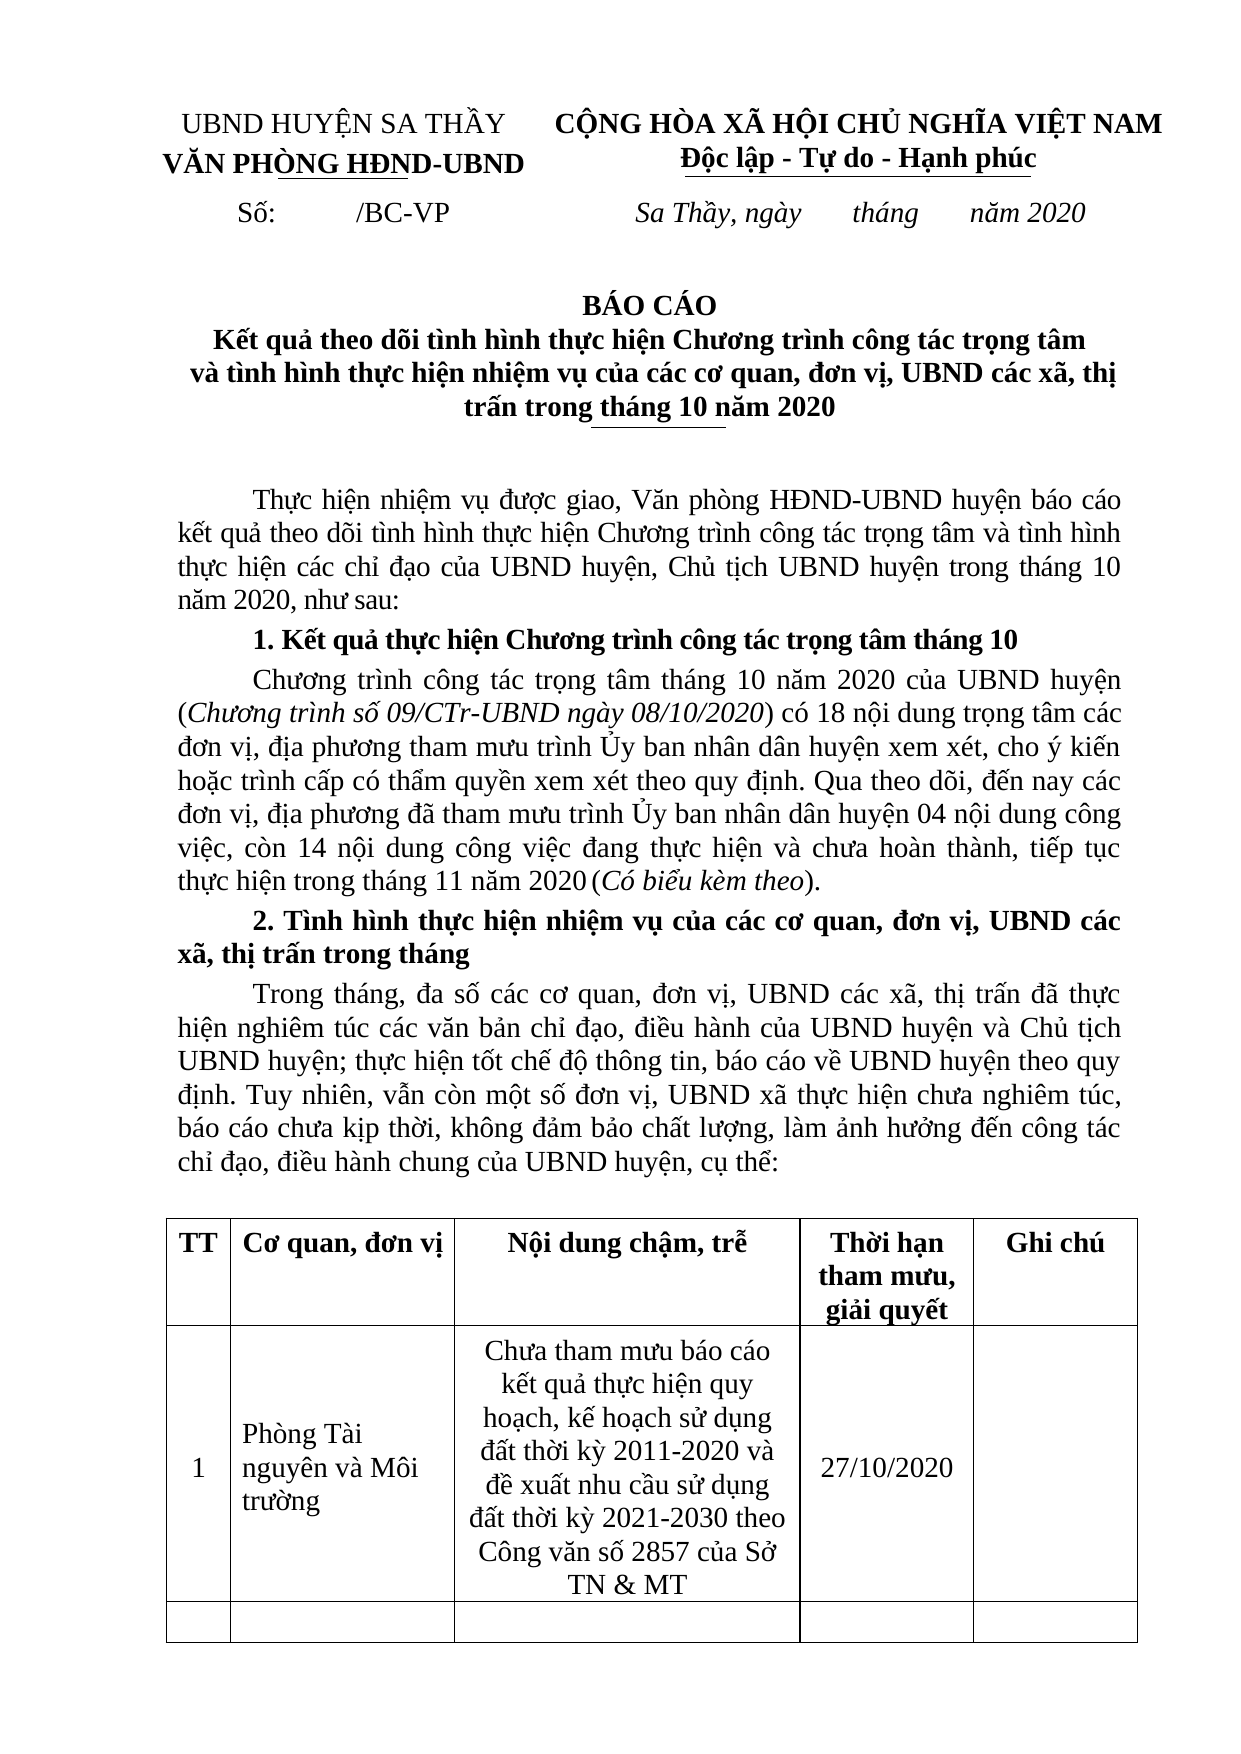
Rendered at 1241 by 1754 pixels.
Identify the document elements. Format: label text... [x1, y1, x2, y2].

table_header Cơ quan, đơn vị [231, 1219, 454, 1325]
table_cell Số: /BC-VP [144, 189, 543, 229]
table_cell [231, 1602, 454, 1642]
table_header Thời hạn tham mưu, giải quyết [801, 1219, 973, 1325]
table_cell [974, 1602, 1137, 1642]
text Thực hiện nhiệm vụ được giao, Văn phòng HĐND-UBND huyện báo cáo kết quả theo dõi tình hình thực hiện Chương trình công tác trọng tâm và tình hình thực hiện các chỉ đạo của UBND huyện, Chủ tịch UBND huyện trong tháng 10 năm 2020, như sau: [177, 482, 1122, 616]
text và tình hình thực hiện nhiệm vụ của các cơ quan, đơn vị, UBND các xã, thị trấn trong tháng 10 năm 2020 [177, 355, 1122, 422]
text Chương trình công tác trọng tâm tháng 10 năm 2020 của UBND huyện (Chương trình số 09/CTr-UBND ngày 08/10/2020) có 18 nội dung trọng tâm các đơn vị, địa phương tham mưu trình Ủy ban nhân dân huyện xem xét, cho ý kiến hoặc trình cấp có thẩm quyền xem xét theo quy định. Qua theo dõi, đến nay các đơn vị, địa phương đã tham mưu trình Ủy ban nhân dân huyện 04 nội dung công việc, còn 14 nội dung công việc đang thực hiện và chưa hoàn thành, tiếp tục thực hiện trong tháng 11 năm 2020 (Có biểu kèm theo). [177, 662, 1122, 897]
table_header CỘNG HÒA XÃ HỘI CHỦ NGHĨA VIỆT NAM Độc lập - Tự do - Hạnh phúc [543, 100, 1178, 189]
text Kết quả theo dõi tình hình thực hiện Chương trình công tác trọng tâm [177, 322, 1122, 355]
text Trong tháng, đa số các cơ quan, đơn vị, UBND các xã, thị trấn đã thực hiện nghiêm túc các văn bản chỉ đạo, điều hành của UBND huyện và Chủ tịch UBND huyện; thực hiện tốt chế độ thông tin, báo cáo về UBND huyện theo quy định. Tuy nhiên, vẫn còn một số đơn vị, UBND xã thực hiện chưa nghiêm túc, báo cáo chưa kịp thời, không đảm bảo chất lượng, làm ảnh hưởng đến công tác chỉ đạo, điều hành chung của UBND huyện, cụ thể: [177, 976, 1122, 1178]
table_cell [455, 1602, 799, 1642]
table_cell Chưa tham mưu báo cáo kết quả thực hiện quy hoạch, kế hoạch sử dụng đất thời kỳ 2011-2020 và đề xuất nhu cầu sử dụng đất thời kỳ 2021-2030 theo Công văn số 2857 của Sở TN & MT [455, 1326, 799, 1601]
table_cell Phòng Tài nguyên và Môi trường [231, 1326, 454, 1601]
table_header Nội dung chậm, trễ [455, 1219, 799, 1325]
table_cell [974, 1326, 1137, 1601]
table_header TT [167, 1219, 230, 1325]
text 2. Tình hình thực hiện nhiệm vụ của các cơ quan, đơn vị, UBND các xã, thị trấn trong tháng [177, 903, 1122, 970]
table_cell 1 [167, 1326, 230, 1601]
table_cell 27/10/2020 [801, 1326, 973, 1601]
table_header Ghi chú [974, 1219, 1137, 1325]
table_cell [167, 1602, 230, 1642]
text 1. Kết quả thực hiện Chương trình công tác trọng tâm tháng 10 [177, 622, 1122, 656]
table_header UBND HUYỆN SA THẦY VĂN PHÒNG HĐND-UBND [144, 100, 543, 189]
table_cell [801, 1602, 973, 1642]
text BÁO CÁO [177, 288, 1122, 322]
table_cell Sa Thầy, ngày tháng năm 2020 [543, 189, 1178, 229]
